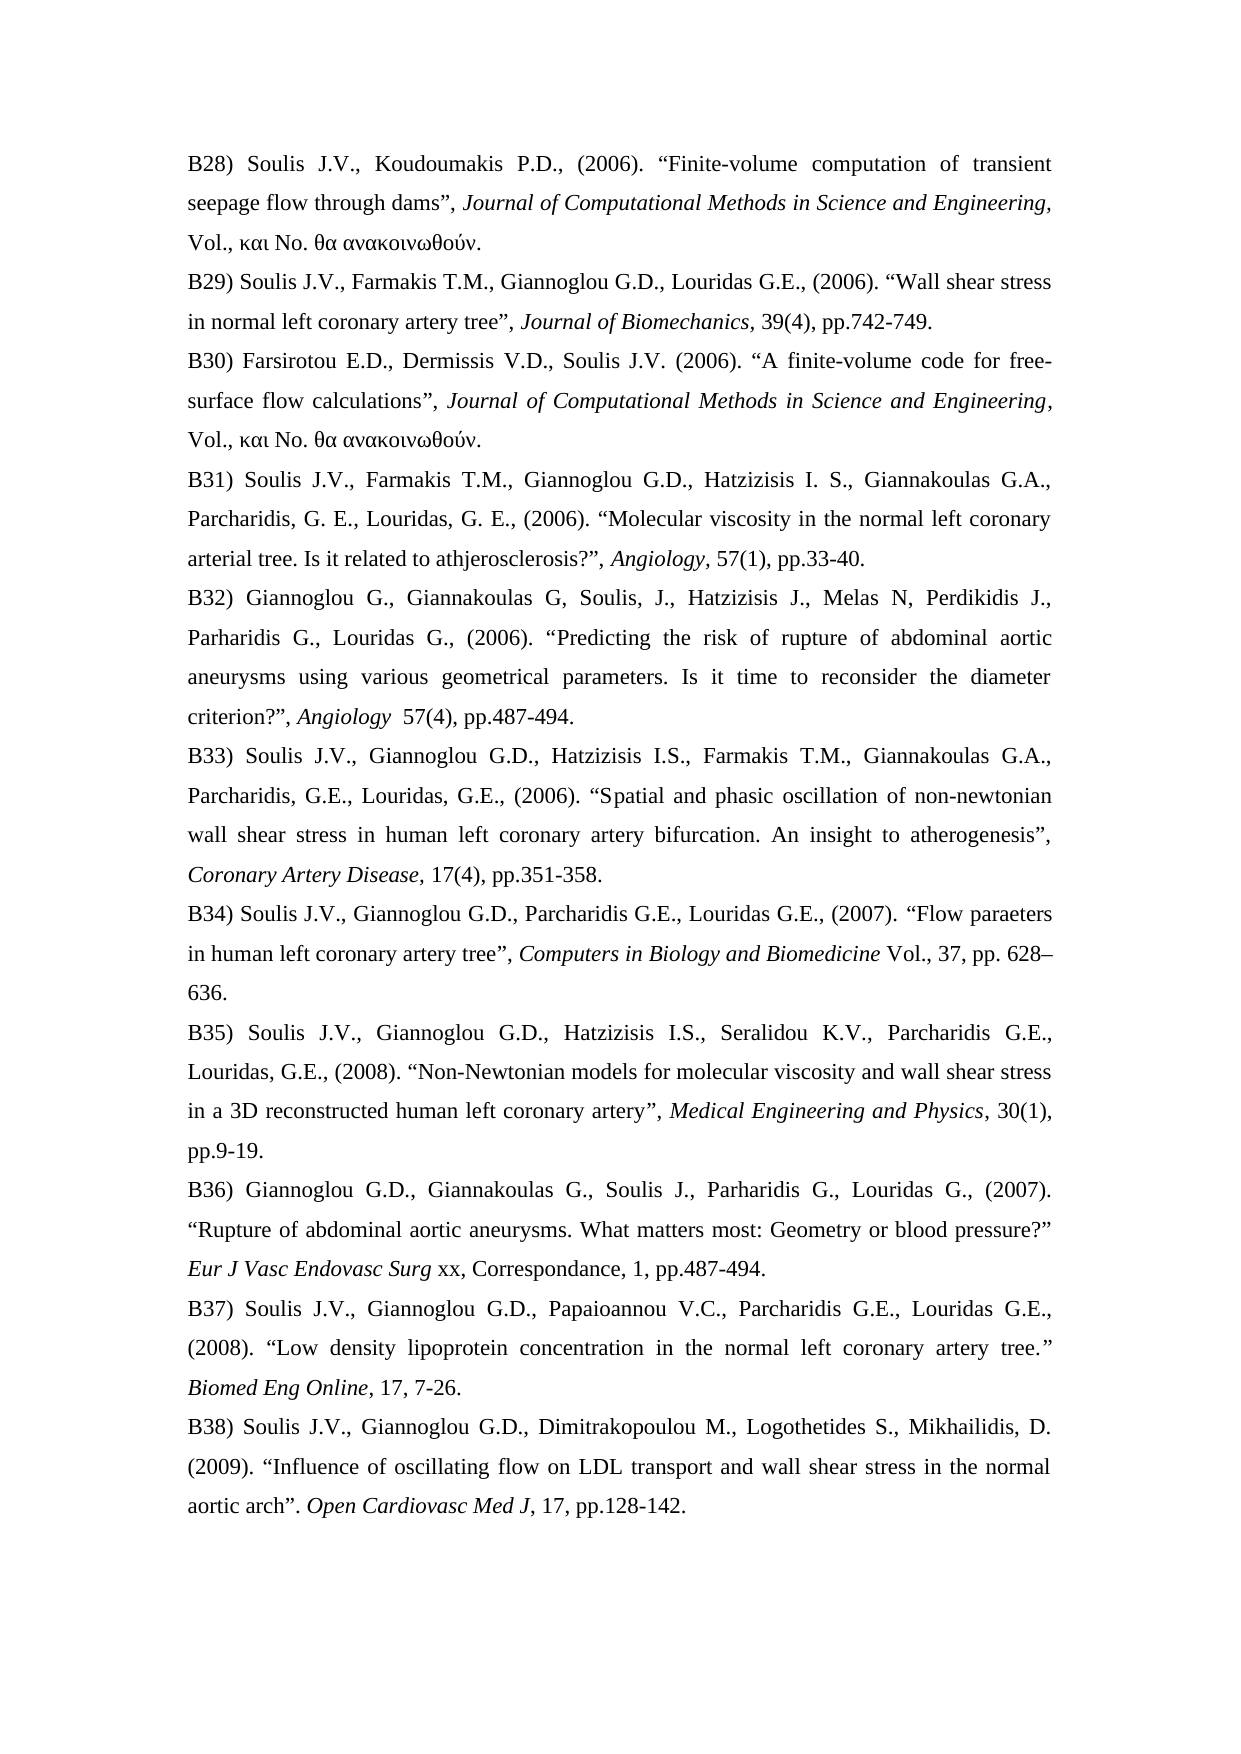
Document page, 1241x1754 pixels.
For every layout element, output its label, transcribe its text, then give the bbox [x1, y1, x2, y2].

text B28) Soulis J.V., Koudoumakis P.D., (2006). “Finite-volume computation of transient seepage flow through dams”, Journal of Computational Methods in Science and Engineering, Vol., και No. θα ανακοινωθούν. [187, 150, 1053, 255]
text B29) Soulis J.V., Farmakis T.M., Giannoglou G.D., Louridas G.E., (2006). “Wall shear stress in normal left coronary artery tree”, Journal of Biomechanics, 39(4), pp.742-749. [187, 268, 1053, 334]
text B34) Soulis J.V., Giannoglou G.D., Parcharidis G.E., Louridas G.E., (2007). “Flow paraeters in human left coronary artery tree”, Computers in Biology and Biomedicine Vol., 37, pp. 628– 636. [187, 900, 1053, 1005]
text B38) Soulis J.V., Giannoglou G.D., Dimitrakopoulou M., Logothetides S., Mikhailidis, D. (2009). “Influence of oscillating flow on LDL transport and wall shear stress in the normal aortic arch”. Open Cardiovasc Med J, 17, pp.128-142. [187, 1413, 1053, 1519]
text B30) Farsirotou Ε.D., Dermissis V.D., Soulis J.V. (2006). “Α finite-volume code for free-surface flow calculations”, Journal of Computational Methods in Science and Engineering, Vol., και No. θα ανακοινωθούν. [187, 347, 1053, 453]
title B37) Soulis J.V., Giannoglou G.D., Papaioannou V.C., Parcharidis G.E., Louridas G.E., (2008). “Low density lipoprotein concentration in the normal left coronary artery tree.” Biomed Eng Online, 17, 7-26. [187, 1295, 1053, 1400]
text B33) Soulis J.V., Giannoglou G.D., Hatzizisis I.S., Farmakis T.M., Giannakoulas G.A., Parcharidis, G.E., Louridas, G.E., (2006). “Spatial and phasic oscillation of non-newtonian wall shear stress in human left coronary artery bifurcation. An insight to atherogenesis”, Coronary Artery Disease, 17(4), pp.351-358. [187, 742, 1053, 887]
text B31) Soulis J.V., Farmakis T.M., Giannoglou G.D., Hatzizisis I. S., Giannakoulas G.A., Parcharidis, G. E., Louridas, G. E., (2006). “Molecular viscosity in the normal left coronary arterial tree. Is it related to athjerosclerosis?”, Angiology, 57(1), pp.33-40. [187, 466, 1053, 571]
text B36) Giannoglou G.D., Giannakoulas G., Soulis J., Parharidis G., Louridas G., (2007). “Rupture of abdominal aortic aneurysms. What matters most: Geometry or blood pressure?” Eur J Vasc Endovasc Surg xx, Correspondance, 1, pp.487-494. [187, 1176, 1053, 1282]
text B32) Giannoglou G., Giannakoulas G, Soulis, J., Hatzizisis J., Melas N, Perdikidis J., Parharidis G., Louridas G., (2006). “Predicting the risk of rupture of abdominal aortic aneurysms using various geometrical parameters. Is it time to reconsider the diameter criterion?”, Angiology 57(4), pp.487-494. [187, 584, 1053, 729]
text B35) Soulis J.V., Giannoglou G.D., Hatzizisis I.S., Seralidou K.V., Parcharidis G.E., Louridas, G.E., (2008). “Non-Newtonian models for molecular viscosity and wall shear stress in a 3D reconstructed human left coronary artery”, Medical Engineering and Physics, 30(1), pp.9-19. [187, 1018, 1053, 1163]
